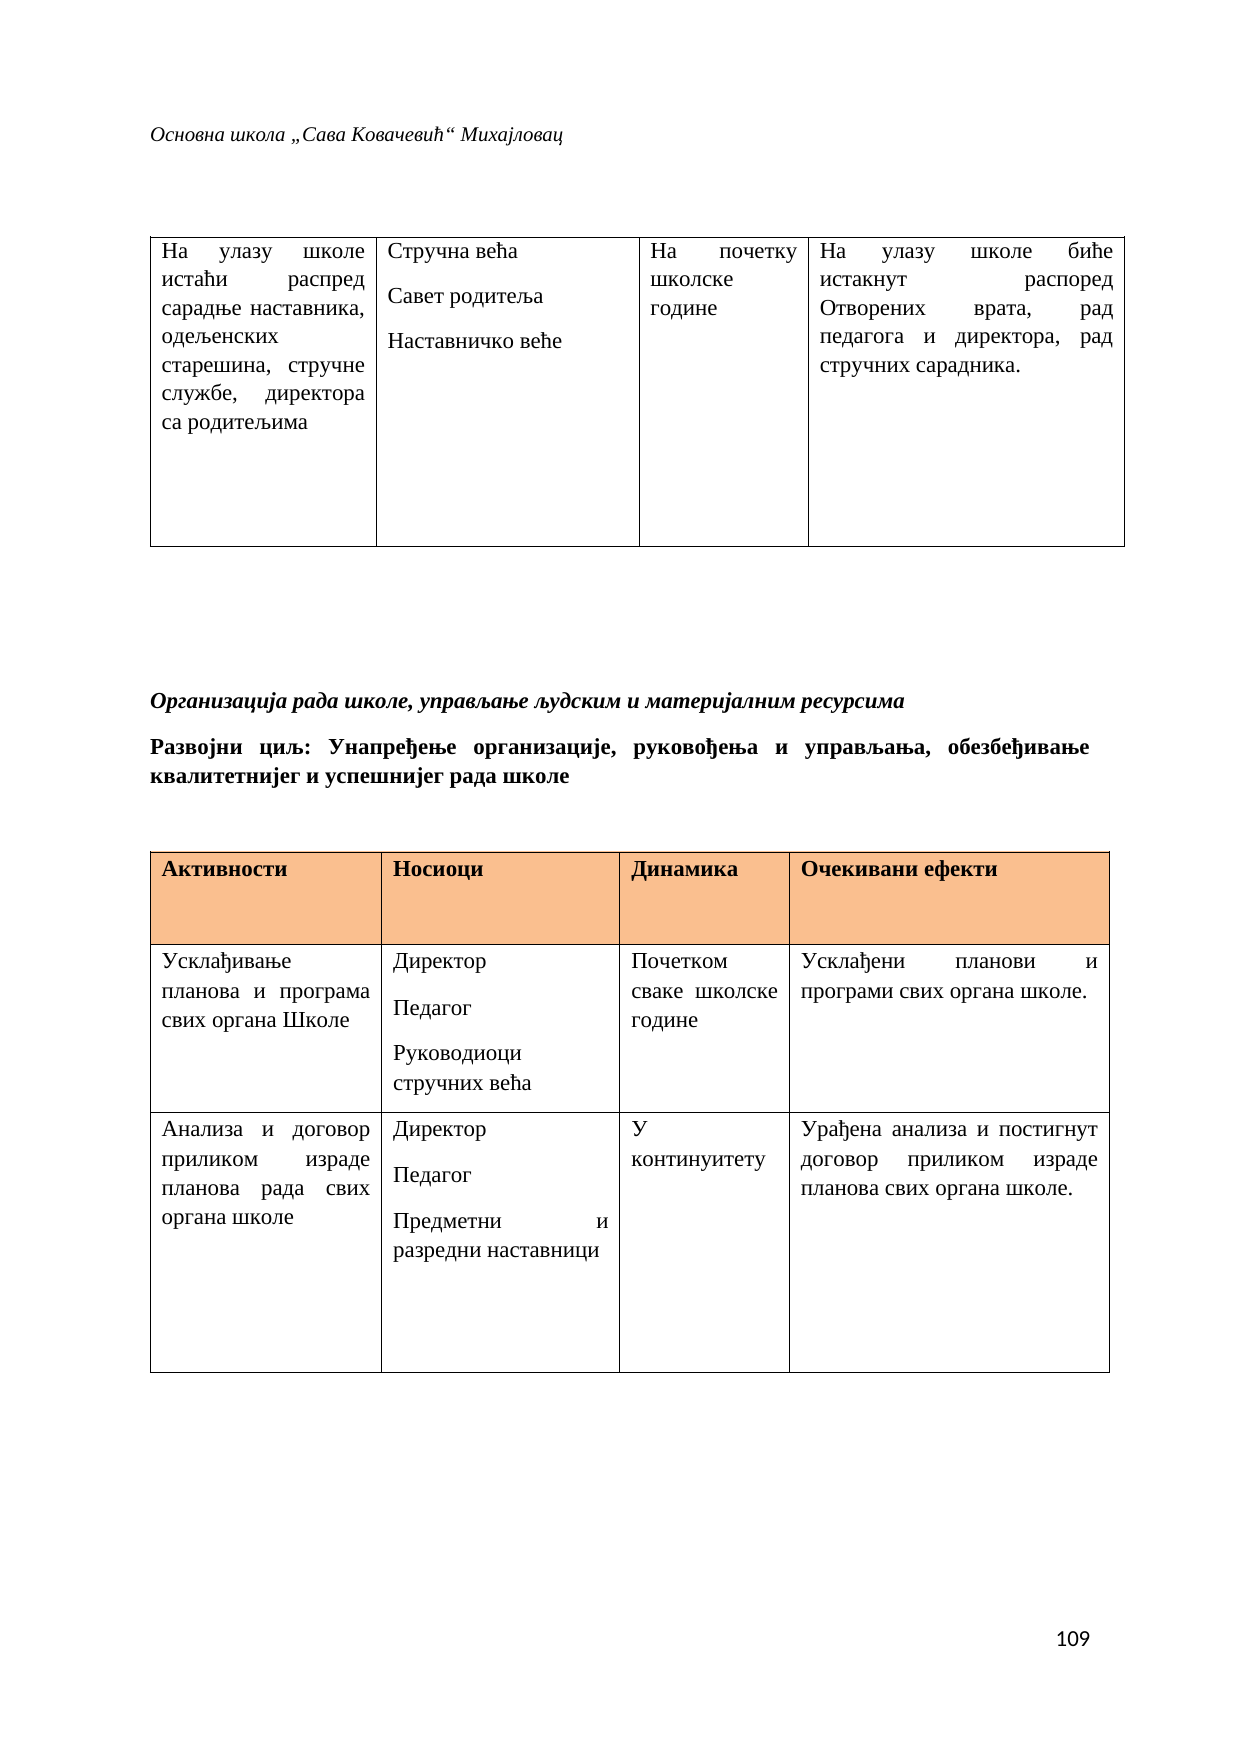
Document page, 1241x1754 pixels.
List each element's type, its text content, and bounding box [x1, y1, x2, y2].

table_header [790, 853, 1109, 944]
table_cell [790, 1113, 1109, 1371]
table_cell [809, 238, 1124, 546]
text Организација рада школе, управљање људским и материјалним ресурсима [150, 684, 1090, 713]
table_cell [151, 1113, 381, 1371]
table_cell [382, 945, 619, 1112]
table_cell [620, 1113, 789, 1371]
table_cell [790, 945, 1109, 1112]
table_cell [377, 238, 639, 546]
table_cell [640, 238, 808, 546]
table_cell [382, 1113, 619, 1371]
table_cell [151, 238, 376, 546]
text Развојни циљ: Унапређење организације, руковођења и управљања, обезбеђивање квалитетнијег и успешнијег рада школе [150, 730, 1090, 789]
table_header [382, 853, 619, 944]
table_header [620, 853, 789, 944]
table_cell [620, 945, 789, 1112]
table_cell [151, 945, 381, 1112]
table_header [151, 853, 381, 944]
